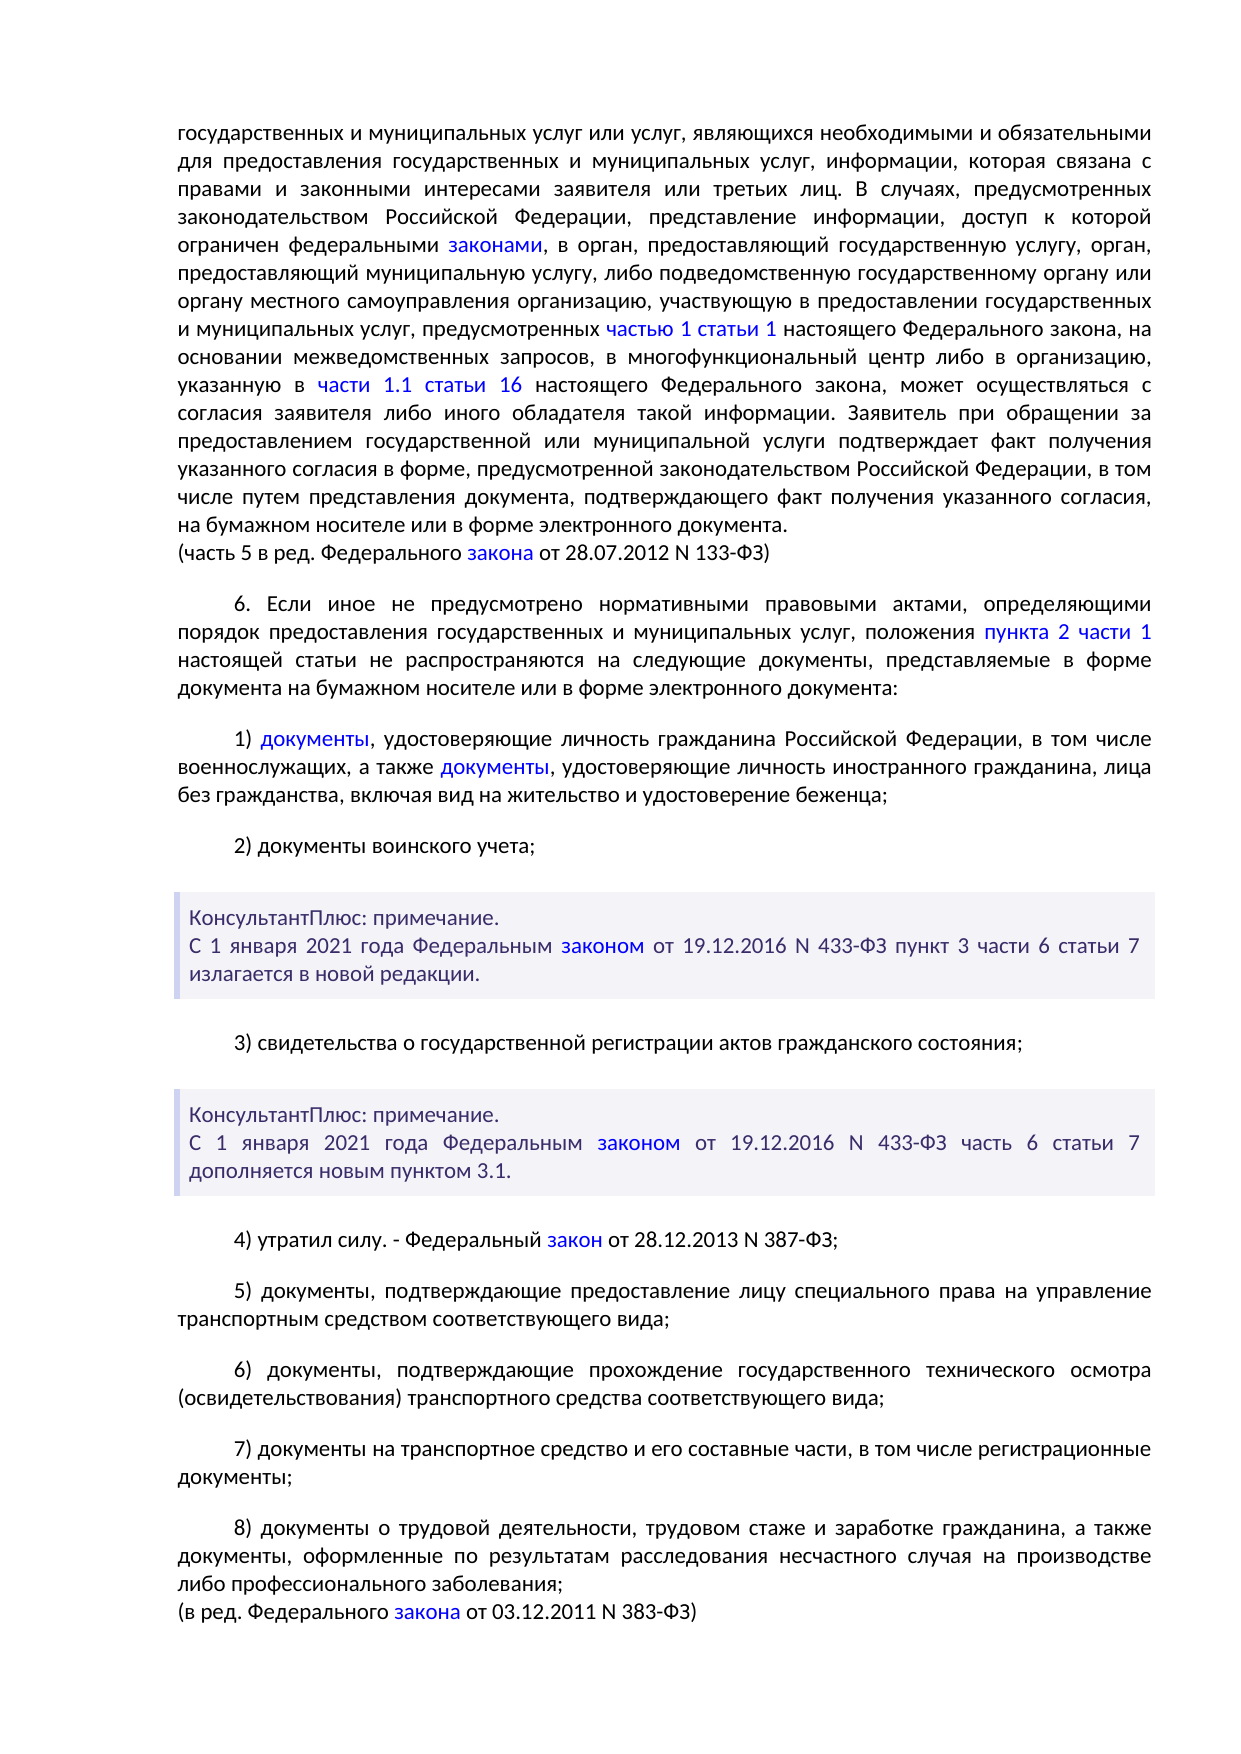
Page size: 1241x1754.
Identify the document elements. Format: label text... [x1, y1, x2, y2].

text 5) документы, подтверждающие предоставление лицу специального права на управление транспортным средством соответствующего вида; [177, 1276, 1152, 1332]
text 3) свидетельства о государственной регистрации актов гражданского состояния; [177, 1028, 1152, 1056]
text 6. Если иное не предусмотрено нормативными правовыми актами, определяющими порядок предоставления государственных и муниципальных услуг, положения пункта 2 части 1 настоящей статьи не распространяются на следующие документы, представляемые в форме документа на бумажном носителе или в форме электронного документа: [177, 589, 1152, 701]
text 8) документы о трудовой деятельности, трудовом стаже и заработке гражданина, а также документы, оформленные по результатам расследования несчастного случая на производстве либо профессионального заболевания; [177, 1513, 1152, 1597]
text 2) документы воинского учета; [177, 831, 1152, 859]
text (в ред. Федерального закона от 03.12.2011 N 383-ФЗ) [177, 1597, 1152, 1625]
text 4) утратил силу. - Федеральный закон от 28.12.2013 N 387-ФЗ; [177, 1226, 1152, 1253]
text (часть 5 в ред. Федерального закона от 28.07.2012 N 133-ФЗ) [177, 538, 1152, 566]
text 6) документы, подтверждающие прохождение государственного технического осмотра (освидетельствования) транспортного средства соответствующего вида; [177, 1355, 1152, 1411]
text 7) документы на транспортное средство и его составные части, в том числе регистрационные документы; [177, 1434, 1152, 1490]
text 1) документы, удостоверяющие личность гражданина Российской Федерации, в том числе военнослужащих, а также документы, удостоверяющие личность иностранного гражданина, лица без гражданства, включая вид на жительство и удостоверение беженца; [177, 724, 1152, 808]
table_header КонсультантПлюс: примечание. С 1 января 2021 года Федеральным законом от 19.12.2016 N 433-ФЗ часть 6 статьи 7 дополняется новым пунктом 3.1. [180, 1089, 1149, 1196]
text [177, 118, 1152, 538]
table_header КонсультантПлюс: примечание. С 1 января 2021 года Федеральным законом от 19.12.2016 N 433-ФЗ пункт 3 части 6 статьи 7 излагается в новой редакции. [180, 892, 1149, 999]
